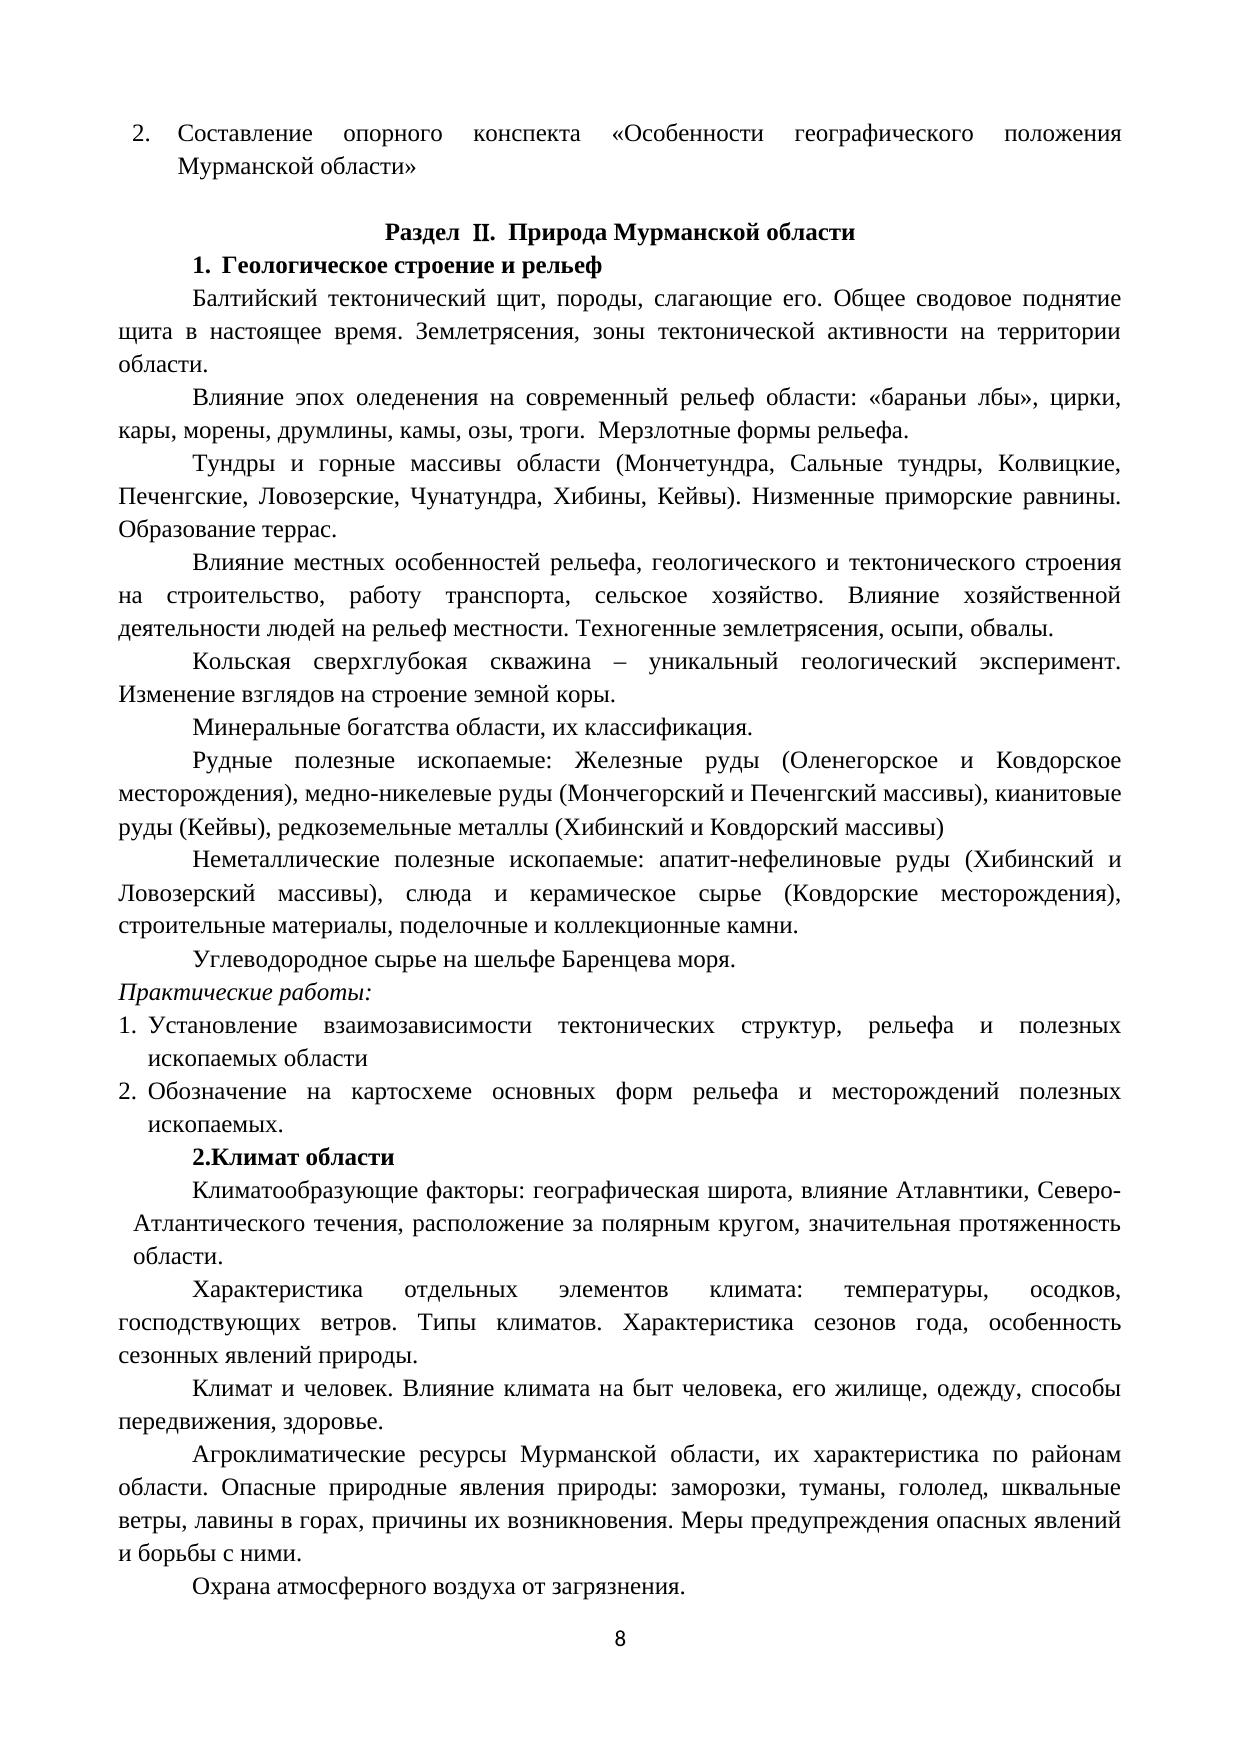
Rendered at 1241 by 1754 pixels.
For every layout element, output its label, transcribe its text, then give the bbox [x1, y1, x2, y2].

text Влияние эпох оледенения на современный рельеф области: «бараньи лбы», цирки, кары, морены, друмлины, камы, озы, троги. Мерзлотные формы рельефа. [118, 382, 1122, 444]
text 2.Климат области [192, 1142, 1122, 1171]
text Характеристика отдельных элементов климата: температуры, осодков, господствующих ветров. Типы климатов. Характеристика сезонов года, особенность сезонных явлений природы. [118, 1274, 1122, 1369]
text Кольская сверхглубокая скважина – уникальный геологический эксперимент. Изменение взглядов на строение земной коры. [118, 646, 1122, 708]
text Рудные полезные ископаемые: Железные руды (Оленегорское и Ковдорское месторождения), медно-никелевые руды (Мончегорский и Печенгский массивы), кианитовые руды (Кейвы), редкоземельные металлы (Хибинский и Ковдорский массивы) [118, 746, 1122, 840]
list Установление взаимозависимости тектонических структур, рельефа и полезных ископаемых области [118, 1010, 1122, 1071]
list Составление опорного конспекта «Особенности географического положения Мурманской области» [132, 118, 1122, 180]
text Минеральные богатства области, их классификация. [118, 712, 1122, 741]
text Практические работы: [118, 977, 1122, 1005]
text Климат и человек. Влияние климата на быт человека, его жилище, одежду, способы передвижения, здоровье. [118, 1373, 1122, 1435]
text Климатообразующие факторы: географическая широта, влияние Атлавнтики, Северо-Атлантического течения, расположение за полярным кругом, значительная протяженность области. [133, 1175, 1122, 1269]
text Неметаллические полезные ископаемые: апатит-нефелиновые руды (Хибинский и Ловозерский массивы), слюда и керамическое сырье (Ковдорские месторождения), строительные материалы, поделочные и коллекционные камни. [118, 844, 1122, 939]
text Влияние местных особенностей рельефа, геологического и тектонического строения на строительство, работу транспорта, сельское хозяйство. Влияние хозяйственной деятельности людей на рельеф местности. Техногенные землетрясения, осыпи, обвалы. [118, 547, 1122, 642]
text Балтийский тектонический щит, породы, слагающие его. Общее сводовое поднятие щита в настоящее время. Землетрясения, зоны тектонической активности на территории области. [118, 283, 1122, 378]
list Обозначение на картосхеме основных форм рельефа и месторождений полезных ископаемых. [118, 1076, 1122, 1137]
list Геологическое строение и рельеф [192, 250, 1122, 279]
text Охрана атмосферного воздуха от загрязнения. [192, 1571, 1122, 1600]
text Раздел . Природа Мурманской области [118, 217, 1122, 246]
text Тундры и горные массивы области (Мончетундра, Сальные тундры, Колвицкие, Печенгские, Ловозерские, Чунатундра, Хибины, Кейвы). Низменные приморские равнины. Образование террас. [118, 448, 1122, 543]
text Агроклиматические ресурсы Мурманской области, их характеристика по районам области. Опасные природные явления природы: заморозки, туманы, гололед, шквальные ветры, лавины в горах, причины их возникновения. Меры предупреждения опасных явлений и борьбы с ними. [118, 1439, 1122, 1567]
text Углеводородное сырье на шельфе Баренцева моря. [118, 944, 1122, 972]
